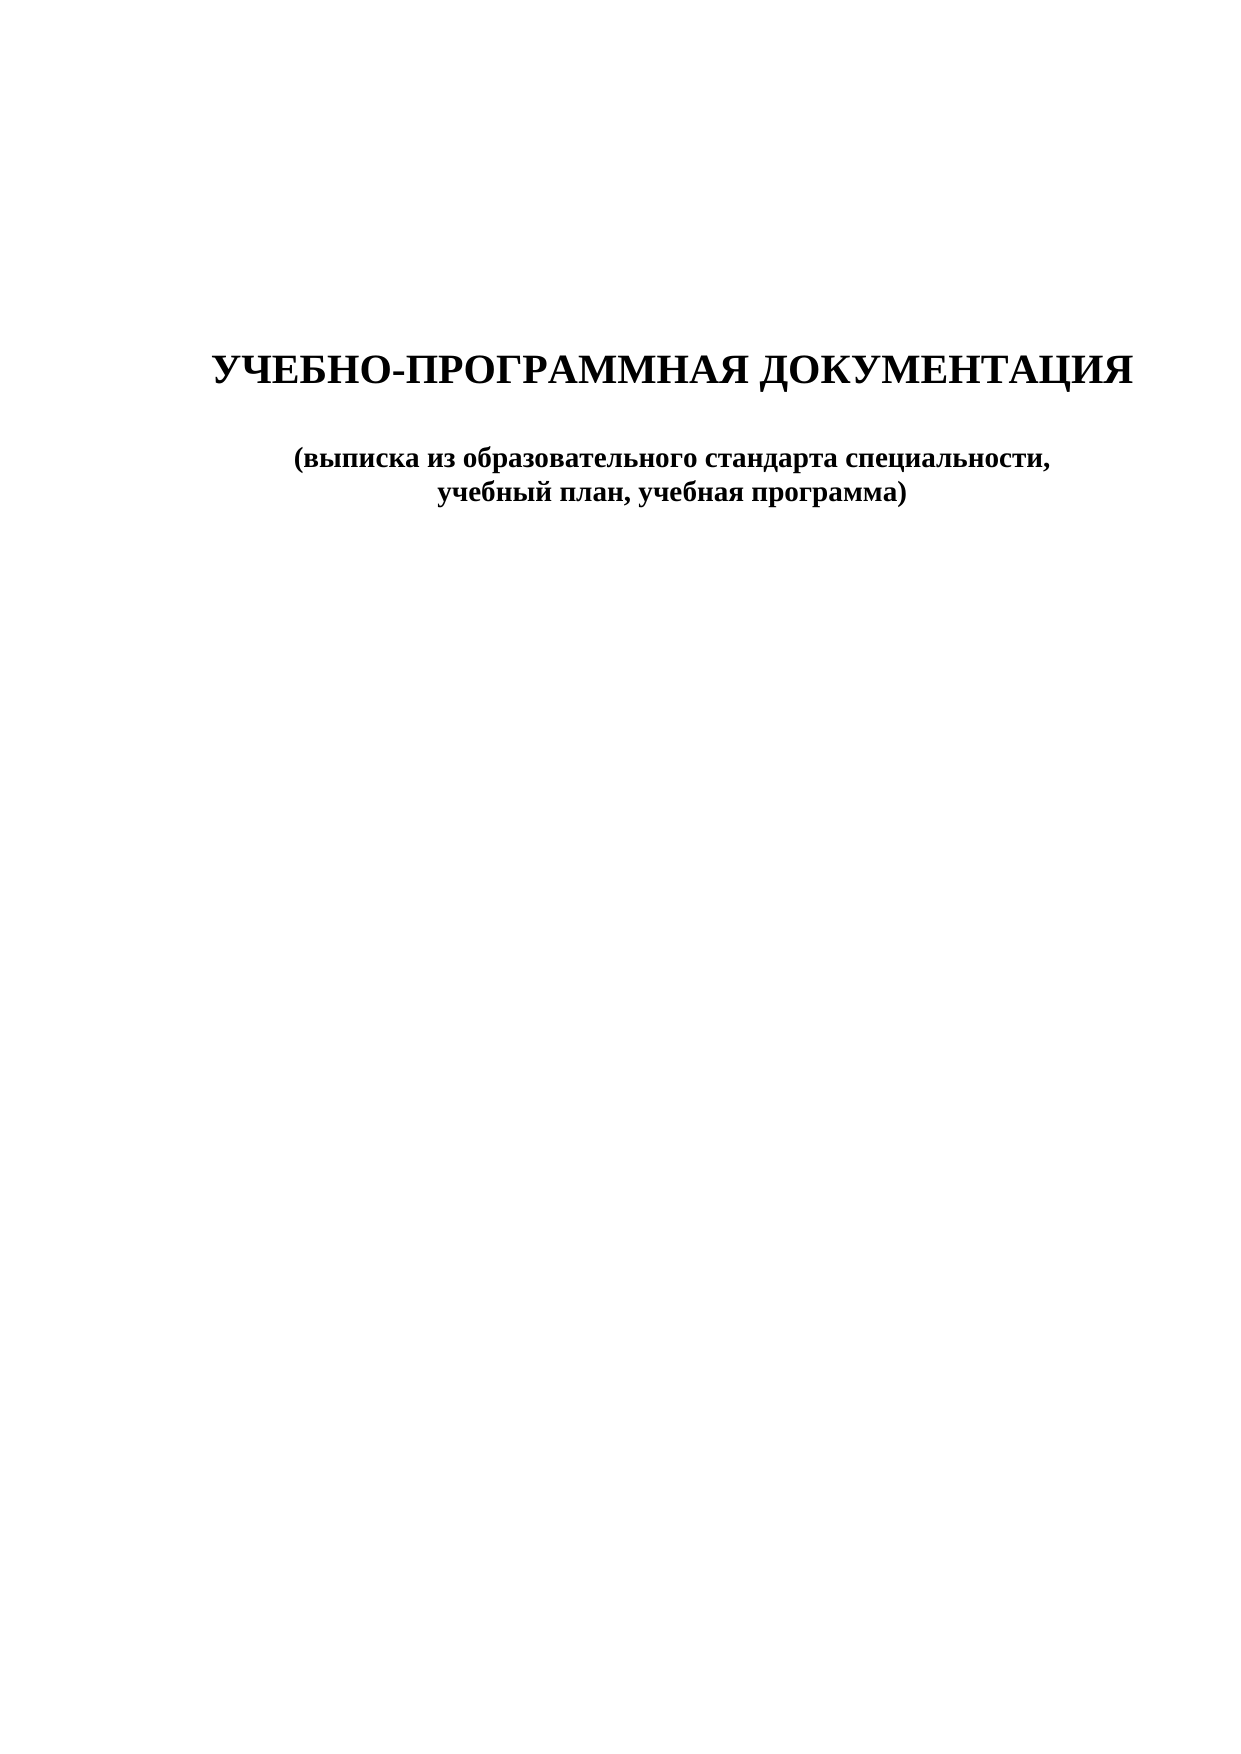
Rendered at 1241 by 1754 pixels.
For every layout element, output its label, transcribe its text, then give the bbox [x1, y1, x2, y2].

text УЧЕБНО-ПРОГРАММНАЯ ДОКУМЕНТАЦИЯ [148, 344, 1197, 392]
text (выписка из образовательного стандарта специальности, [148, 440, 1197, 474]
text учебный план, учебная программа) [148, 474, 1197, 507]
